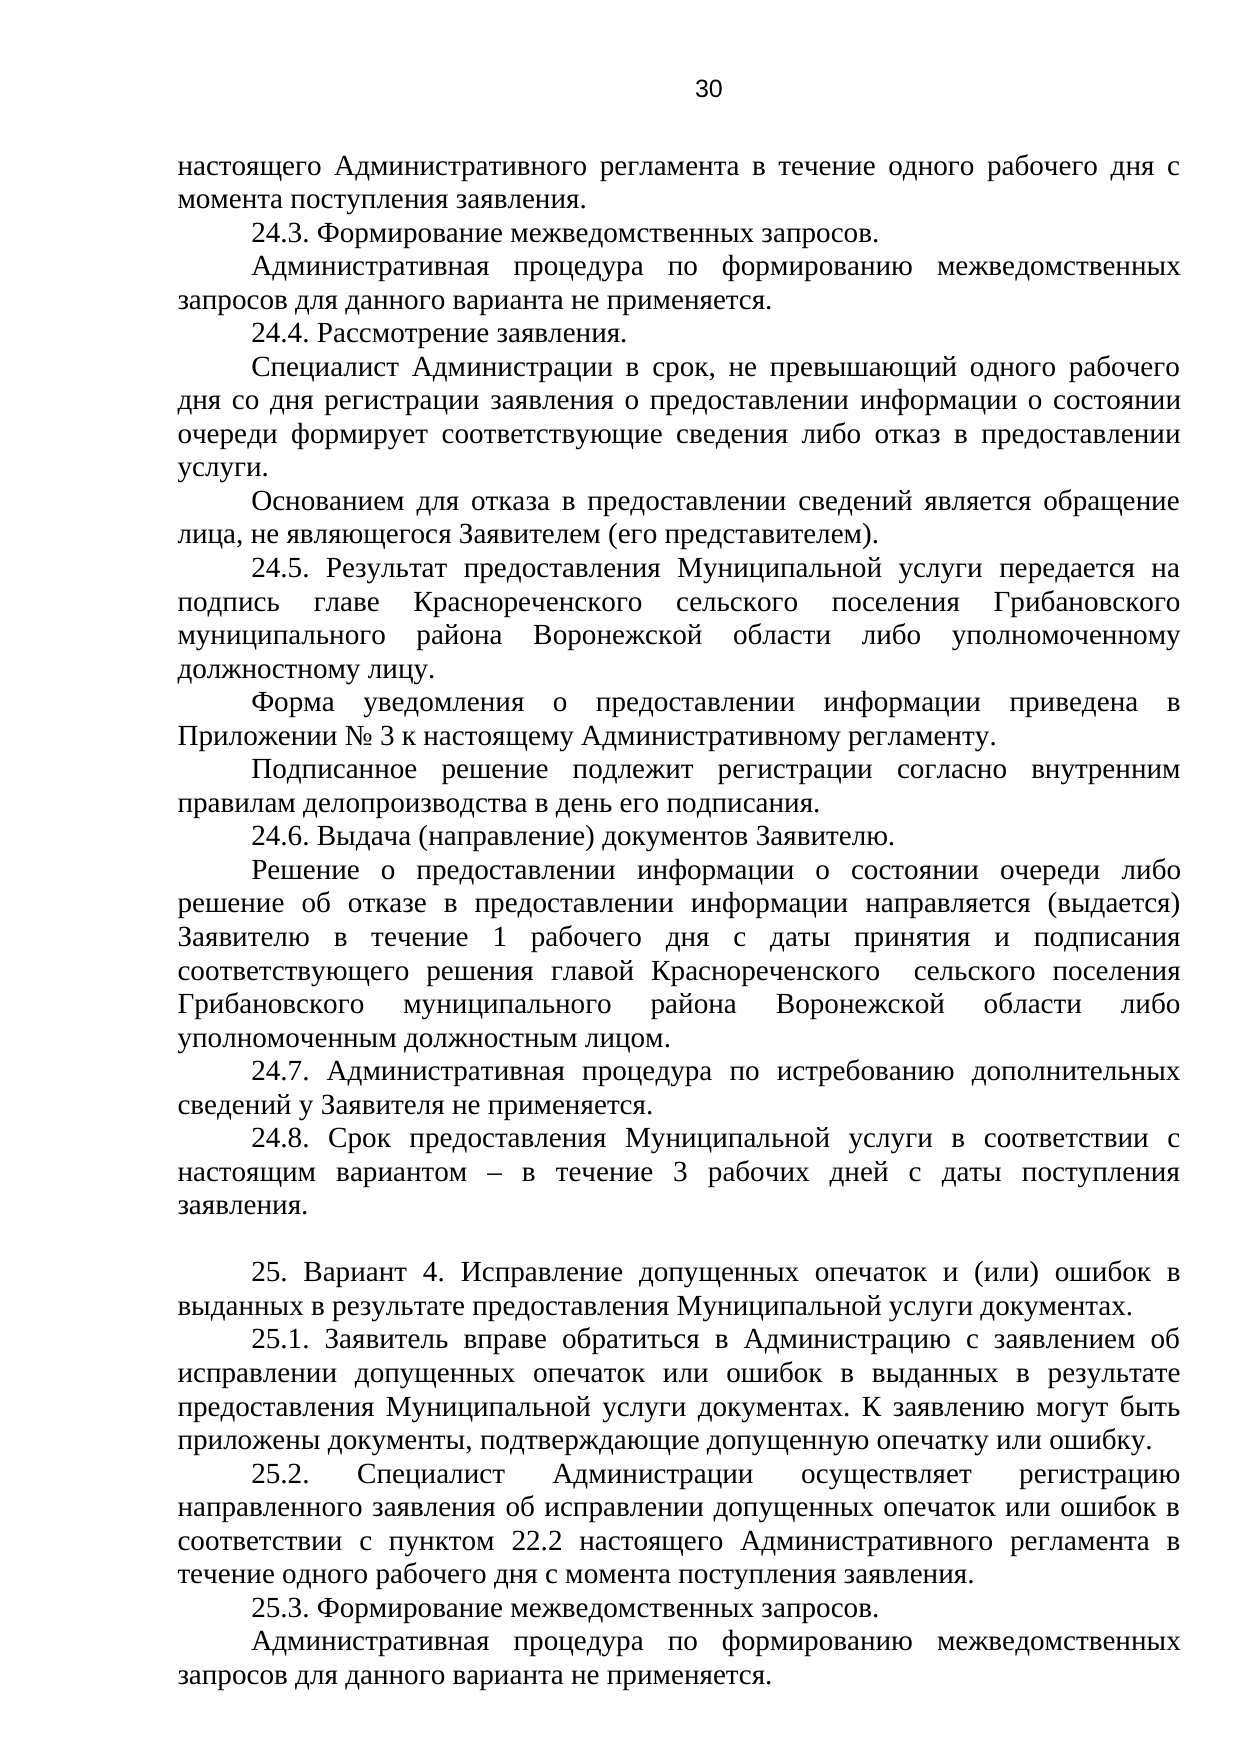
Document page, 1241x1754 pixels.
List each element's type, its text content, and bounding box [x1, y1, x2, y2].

text 25.1. Заявитель вправе обратиться в Администрацию с заявлением об исправлении допущенных опечаток или ошибок в выданных в результате предоставления Муниципальной услуги документах. К заявлению могут быть приложены документы, подтверждающие допущенную опечатку или ошибку. [177, 1322, 1181, 1456]
text Подписанное решение подлежит регистрации согласно внутренним правилам делопроизводства в день его подписания. [177, 751, 1181, 818]
text 24.7. Административная процедура по истребованию дополнительных сведений у Заявителя не применяется. [177, 1053, 1181, 1120]
text 24.5. Результат предоставления Муниципальной услуги передается на подпись главе Краснореченского сельского поселения Грибановского муниципального района Воронежской области либо уполномоченному должностному лицу. [177, 550, 1181, 684]
text 25.3. Формирование межведомственных запросов. [177, 1590, 1181, 1623]
text 24.6. Выдача (направление) документов Заявителю. [177, 818, 1181, 852]
text 25.2. Специалист Администрации осуществляет регистрацию направленного заявления об исправлении допущенных опечаток или ошибок в соответствии с пунктом 22.2 настоящего Административного регламента в течение одного рабочего дня с момента поступления заявления. [177, 1456, 1181, 1590]
text Специалист Администрации в срок, не превышающий одного рабочего дня со дня регистрации заявления о предоставлении информации о состоянии очереди формирует соответствующие сведения либо отказ в предоставлении услуги. [177, 349, 1181, 483]
text Административная процедура по формированию межведомственных запросов для данного варианта не применяется. [177, 1623, 1181, 1691]
text Административная процедура по формированию межведомственных запросов для данного варианта не применяется. [177, 248, 1181, 315]
text Решение о предоставлении информации о состоянии очереди либо решение об отказе в предоставлении информации направляется (выдается) Заявителю в течение 1 рабочего дня с даты принятия и подписания соответствующего решения главой Краснореченского сельского поселения Грибановского муниципального района Воронежской области либо уполномоченным должностным лицом. [177, 852, 1181, 1053]
text Форма уведомления о предоставлении информации приведена в Приложении № 3 к настоящему Административному регламенту. [177, 684, 1181, 751]
text Основанием для отказа в предоставлении сведений является обращение лица, не являющегося Заявителем (его представителем). [177, 483, 1181, 550]
title 25. Вариант 4. Исправление допущенных опечаток и (или) ошибок в выданных в результате предоставления Муниципальной услуги документах. [177, 1254, 1181, 1322]
text 24.8. Срок предоставления Муниципальной услуги в соответствии с настоящим вариантом – в течение 3 рабочих дней с даты поступления заявления. [177, 1120, 1181, 1221]
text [177, 148, 1181, 215]
text 24.4. Рассмотрение заявления. [177, 315, 1181, 349]
text 24.3. Формирование межведомственных запросов. [177, 215, 1181, 248]
